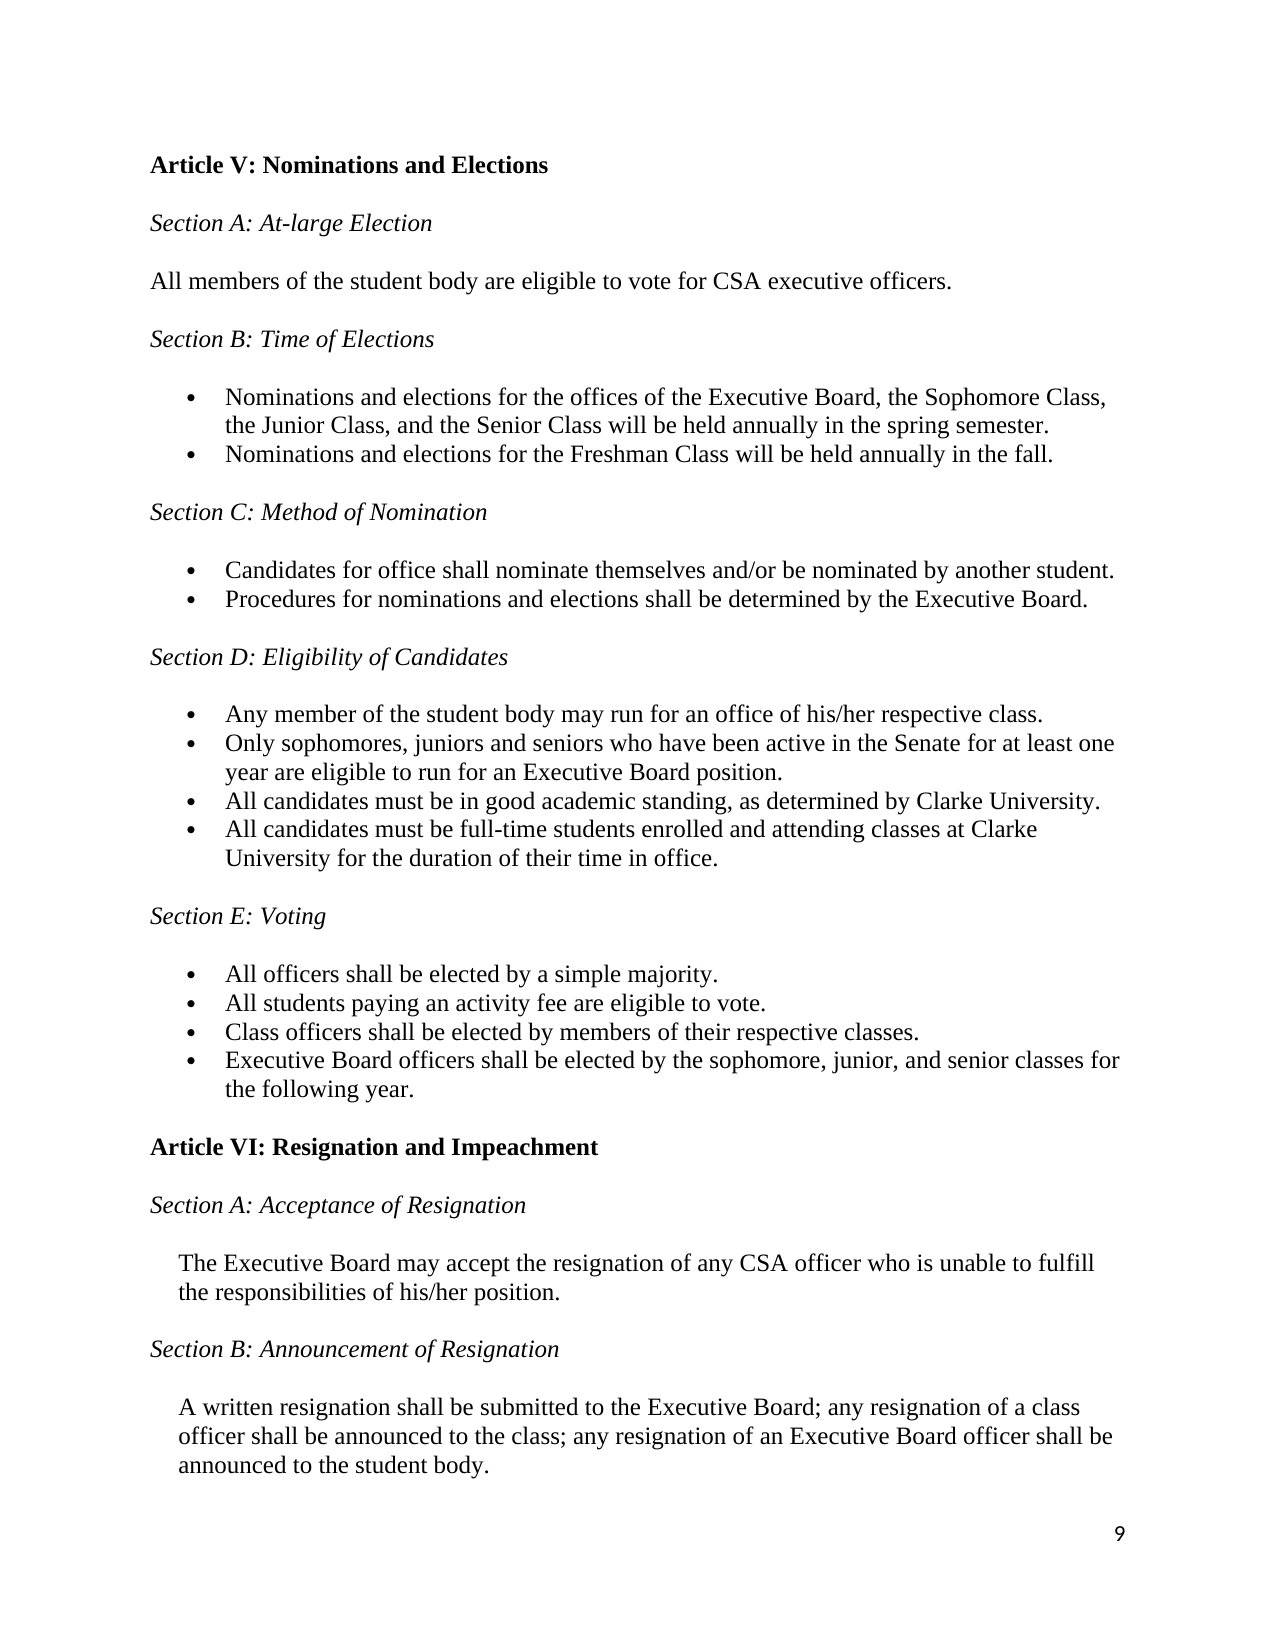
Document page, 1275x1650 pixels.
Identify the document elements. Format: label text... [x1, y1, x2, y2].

text Section A: At-large Election [150, 208, 1125, 237]
text Section B: Announcement of Resignation [150, 1334, 1125, 1363]
list Candidates for office shall nominate themselves and/or be nominated by another student. [187, 555, 1125, 584]
list Only sophomores, juniors and seniors who have been active in the Senate for at least one year are eligible to run for an Executive Board position. [187, 728, 1125, 786]
list All students paying an activity fee are eligible to vote. [187, 988, 1125, 1017]
list Any member of the student body may run for an office of his/her respective class. [187, 699, 1125, 728]
text Article V: Nominations and Elections [150, 150, 1125, 179]
text Section A: Acceptance of Resignation [150, 1190, 1125, 1219]
text Article VI: Resignation and Impeachment [150, 1132, 1125, 1161]
list Procedures for nominations and elections shall be determined by the Executive Board. [187, 584, 1125, 612]
list Nominations and elections for the offices of the Executive Board, the Sophomore Class, the Junior Class, and the Senior Class will be held annually in the spring semester. [187, 382, 1125, 439]
text Section B: Time of Elections [150, 324, 1125, 352]
list All candidates must be full-time students enrolled and attending classes at Clarke University for the duration of their time in office. [187, 814, 1125, 872]
text All members of the student body are eligible to vote for CSA executive officers. [150, 266, 1125, 294]
list All candidates must be in good academic standing, as determined by Clarke University. [187, 786, 1125, 814]
list Class officers shall be elected by members of their respective classes. [187, 1017, 1125, 1045]
text Section E: Voting [150, 901, 1125, 930]
list Nominations and elections for the Freshman Class will be held annually in the fall. [187, 439, 1125, 468]
text The Executive Board may accept the resignation of any CSA officer who is unable to fulfill the responsibilities of his/her position. [178, 1248, 1125, 1305]
list All officers shall be elected by a simple majority. [187, 959, 1125, 988]
text A written resignation shall be submitted to the Executive Board; any resignation of a class officer shall be announced to the class; any resignation of an Executive Board officer shall be announced to the student body. [178, 1392, 1125, 1479]
text Section D: Eligibility of Candidates [150, 642, 1125, 670]
list Executive Board officers shall be elected by the sophomore, junior, and senior classes for the following year. [187, 1045, 1125, 1103]
text Section C: Method of Nomination [150, 497, 1125, 526]
